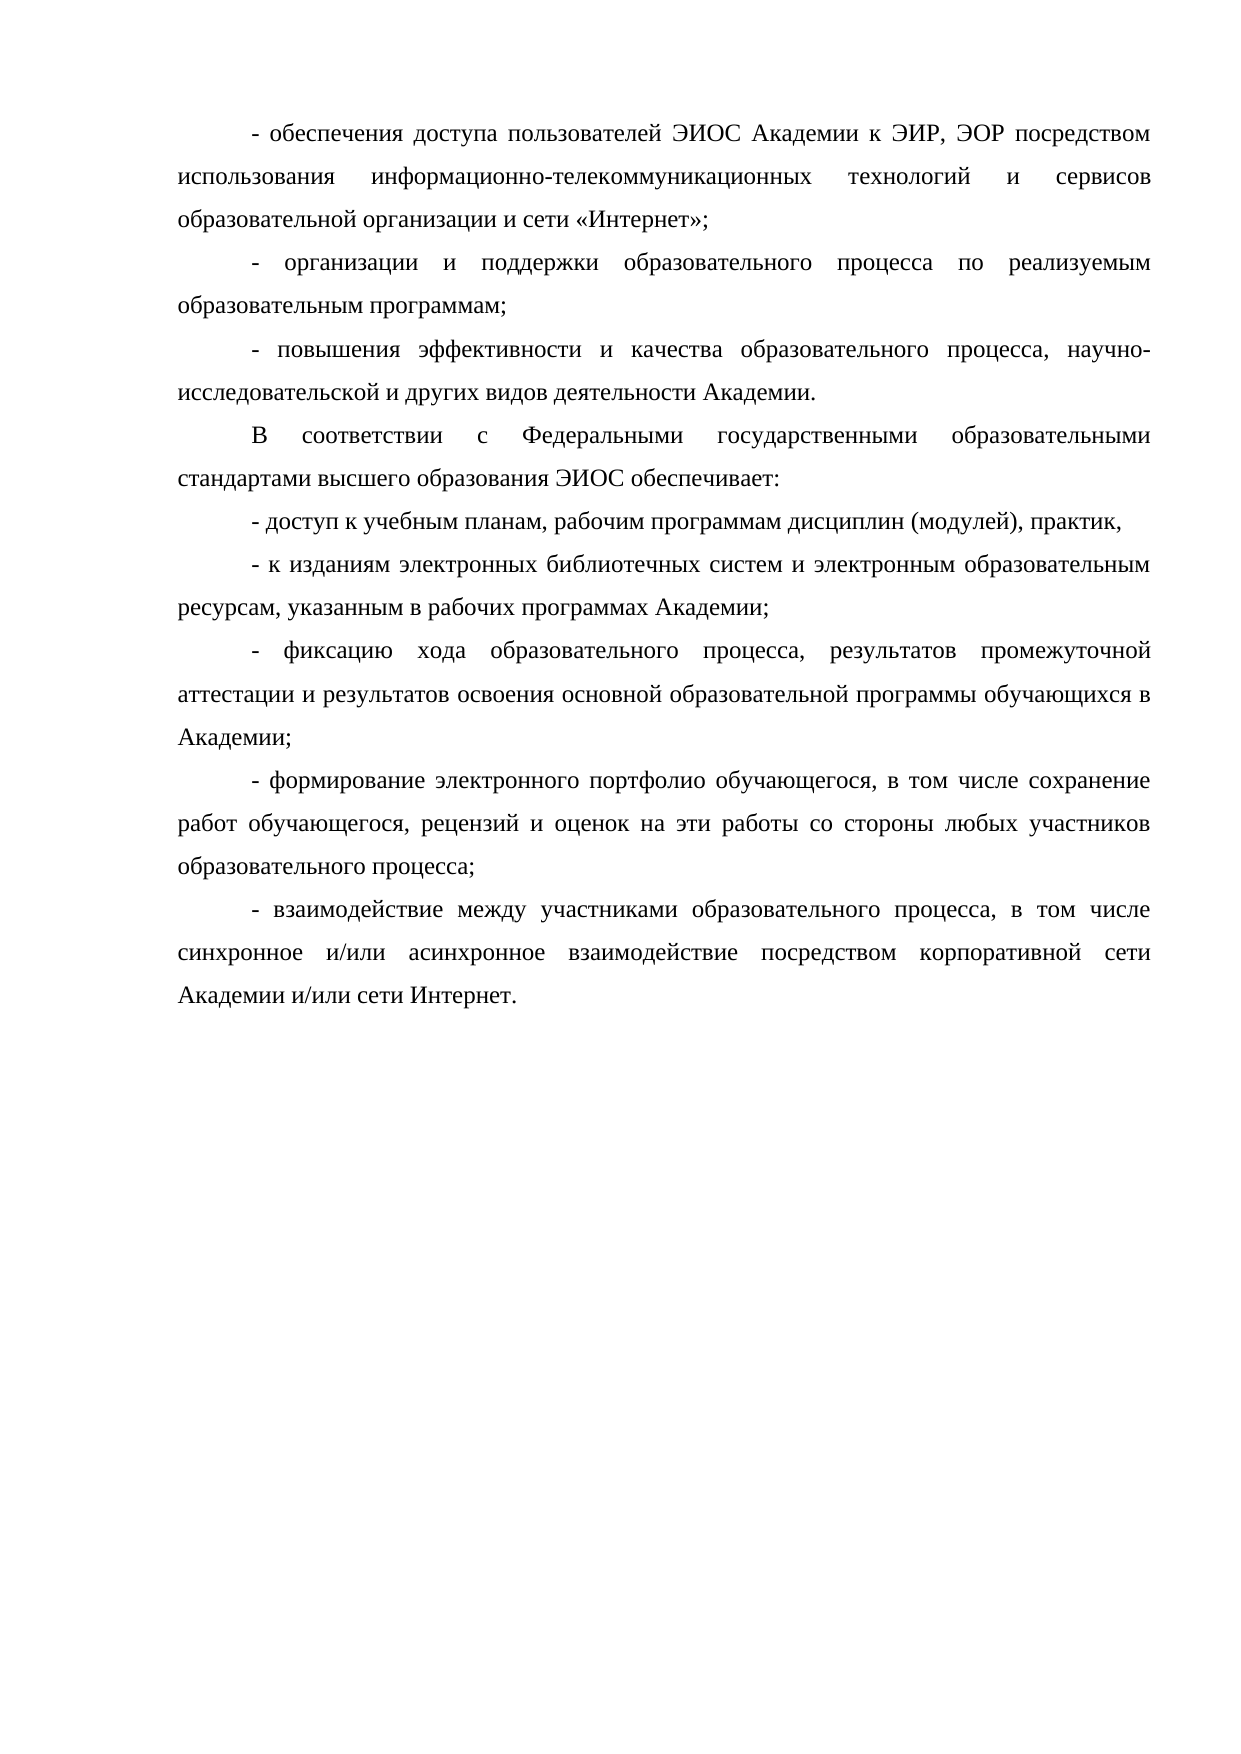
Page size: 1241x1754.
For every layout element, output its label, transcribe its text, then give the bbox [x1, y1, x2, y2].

text - повышения эффективности и качества образовательного процесса, научно-исследовательской и других видов деятельности Академии. [177, 334, 1152, 406]
text - формирование электронного портфолио обучающегося, в том числе сохранение работ обучающегося, рецензий и оценок на эти работы со стороны любых участников образовательного процесса; [177, 765, 1152, 880]
text - фиксацию хода образовательного процесса, результатов промежуточной аттестации и результатов освоения основной образовательной программы обучающихся в Академии; [177, 636, 1152, 751]
text - обеспечения доступа пользователей ЭИОС Академии к ЭИР, ЭОР посредством использования информационно-телекоммуникационных технологий и сервисов образовательной организации и сети «Интернет»; [177, 118, 1152, 233]
text - доступ к учебным планам, рабочим программам дисциплин (модулей), практик, [177, 506, 1152, 535]
text В соответствии с Федеральными государственными образовательными стандартами высшего образования ЭИОС обеспечивает: [177, 420, 1152, 492]
text - организации и поддержки образовательного процесса по реализуемым образовательным программам; [177, 247, 1152, 319]
text - к изданиям электронных библиотечных систем и электронным образовательным ресурсам, указанным в рабочих программах Академии; [177, 549, 1152, 621]
text - взаимодействие между участниками образовательного процесса, в том числе синхронное и/или асинхронное взаимодействие посредством корпоративной сети Академии и/или сети Интернет. [177, 894, 1152, 1009]
